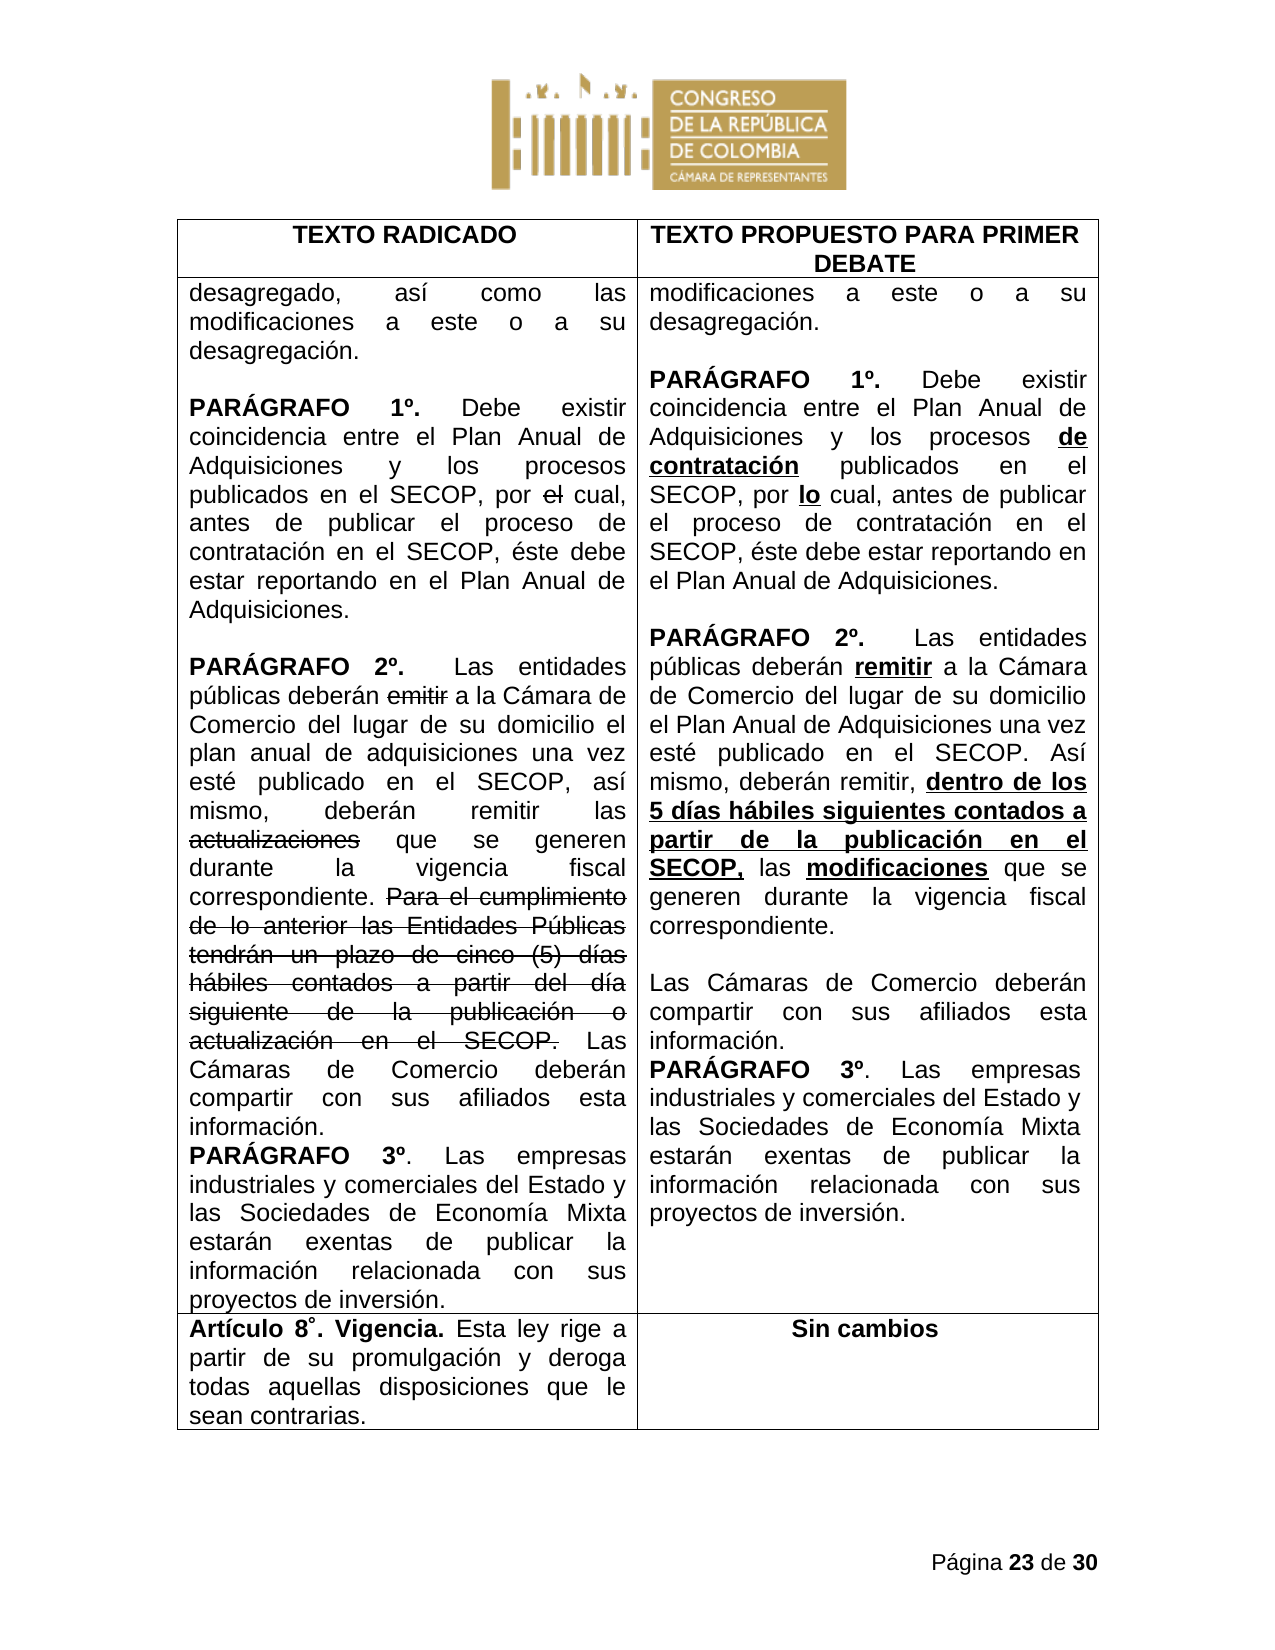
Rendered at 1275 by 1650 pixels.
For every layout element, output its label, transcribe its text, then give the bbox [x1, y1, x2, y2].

table_header TEXTO RADICADO [178, 220, 637, 277]
picture [491, 73, 847, 190]
table_cell Sin cambios [638, 1314, 1098, 1429]
table_header TEXTO PROPUESTO PARA PRIMER DEBATE [638, 220, 1098, 277]
table_cell Artículo 8˚. Vigencia. Esta ley rige a partir de su promulgación y deroga todas aquellas disposiciones que le sean contrarias. [178, 1314, 637, 1429]
